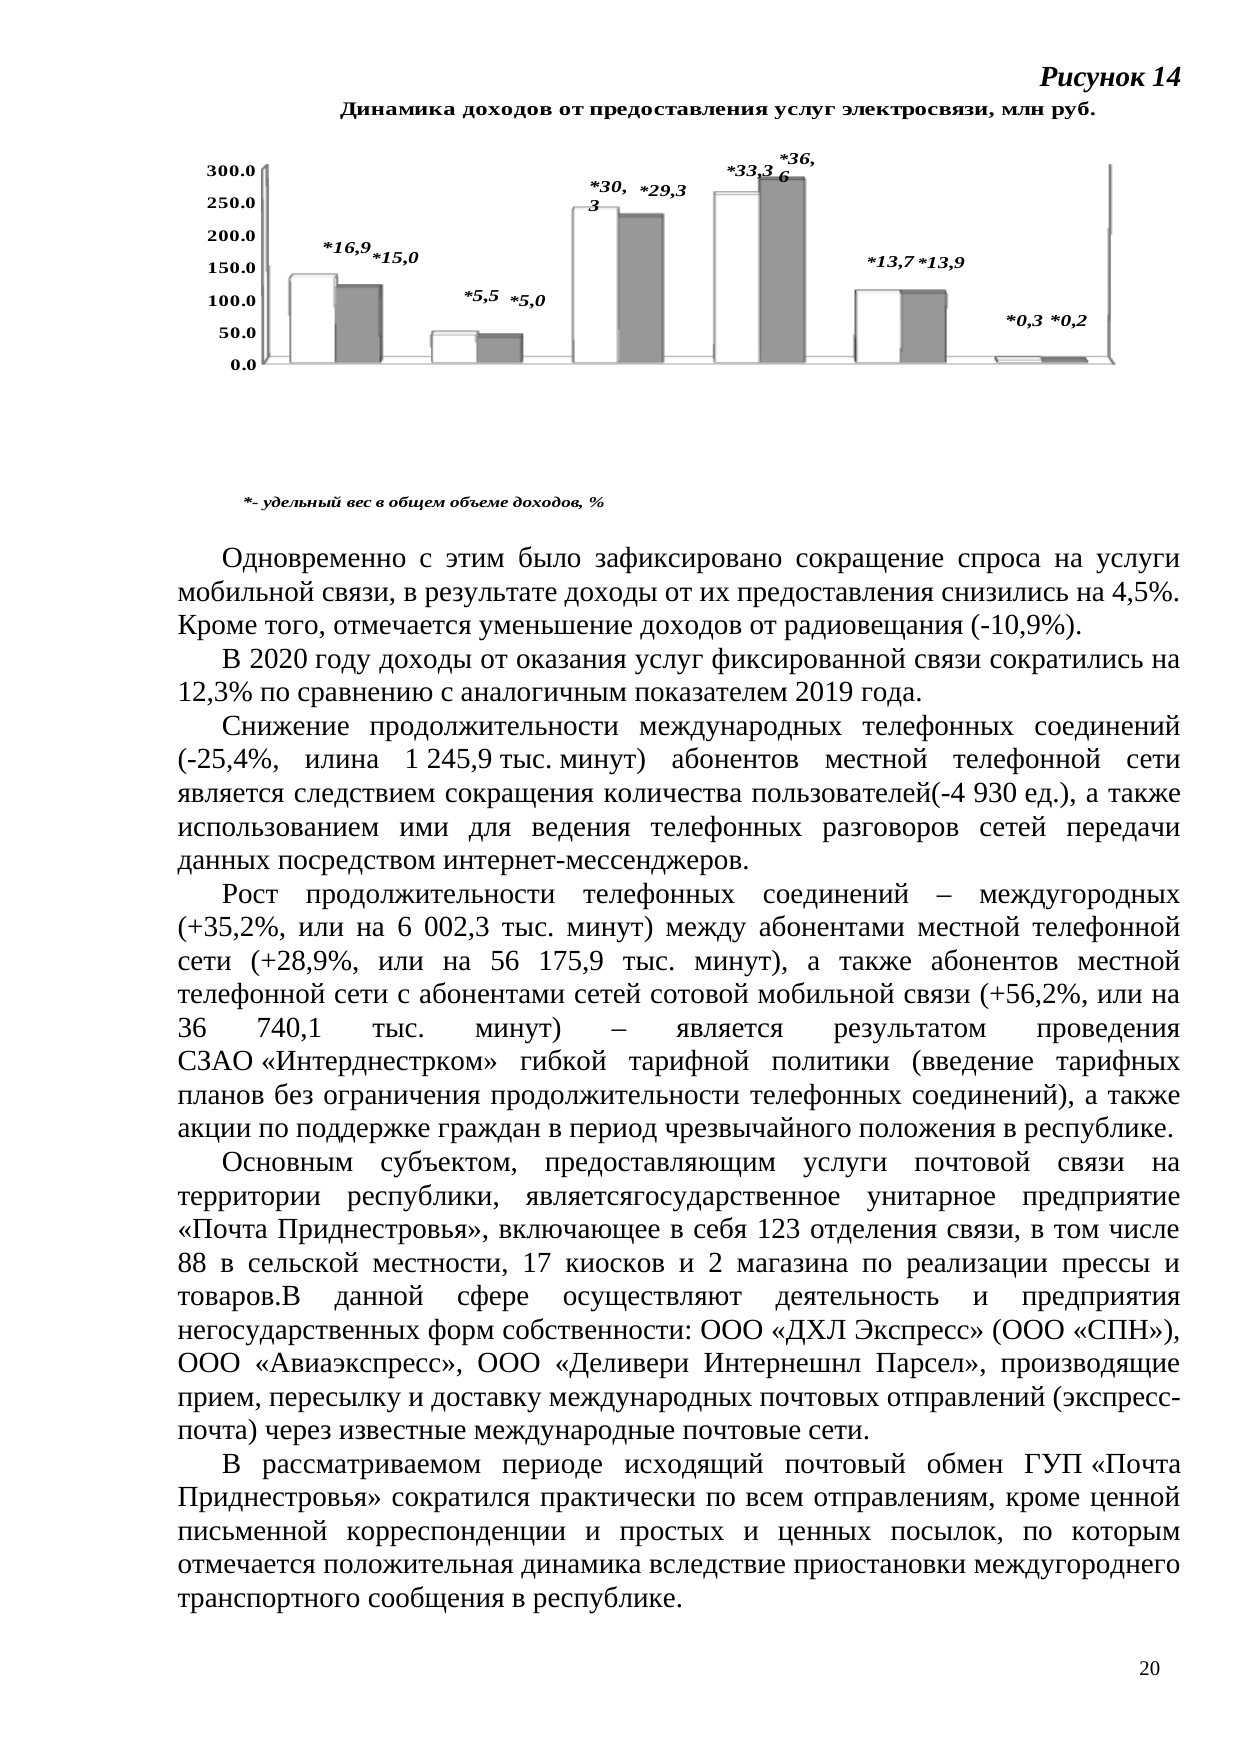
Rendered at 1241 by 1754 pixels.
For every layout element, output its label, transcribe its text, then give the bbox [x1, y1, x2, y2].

text В рассматриваемом периоде исходящий почтовый обмен ГУП «Почта Приднестровья» сократился практически по всем отправлениям, кроме ценной письменной корреспонденции и простых и ценных посылок, по которым отмечается положительная динамика вследствие приостановки междугороднего транспортного сообщения в республике. [177, 1446, 1181, 1614]
text Снижение продолжительности международных телефонных соединений (-25,4%, илина 1 245,9 тыс. минут) абонентов местной телефонной сети является следствием сокращения количества пользователей(-4 930 ед.), а также использованием ими для ведения телефонных разговоров сетей передачи данных посредством интернет-мессенджеров. [177, 708, 1181, 876]
text В 2020 году доходы от оказания услуг фиксированной связи сократились на 12,3% по сравнению с аналогичным показателем 2019 года. [177, 641, 1181, 708]
text Одновременно с этим было зафиксировано сокращение спроса на услуги мобильной связи, в результате доходы от их предоставления снизились на 4,5%. Кроме того, отмечается уменьшение доходов от радиовещания (-10,9%). [177, 540, 1181, 641]
text Рисунок 14 [177, 59, 1181, 93]
text Основным субъектом, предоставляющим услуги почтовой связи на территории республики, являетсягосударственное унитарное предприятие «Почта Приднестровья», включающее в себя 123 отделения связи, в том числе 88 в сельской местности, 17 киосков и 2 магазина по реализации прессы и товаров.В данной сфере осуществляют деятельность и предприятия негосударственных форм собственности: ООО «ДХЛ Экспресс» (ООО «СПН»), ООО «Авиаэкспресс», ООО «Деливери Интернешнл Парсел», производящие прием, пересылку и доставку международных почтовых отправлений (экспресс-почта) через известные международные почтовые сети. [177, 1144, 1181, 1446]
text Рост продолжительности телефонных соединений – междугородных (+35,2%, или на 6 002,3 тыс. минут) между абонентами местной телефонной сети (+28,9%, или на 56 175,9 тыс. минут), а также абонентов местной телефонной сети с абонентами сетей сотовой мобильной связи (+56,2%, или на 36 740,1 тыс. минут) – является результатом проведения СЗАО «Интерднестрком» гибкой тарифной политики (введение тарифных планов без ограничения продолжительности телефонных соединений), а также акции по поддержке граждан в период чрезвычайного положения в республике. [177, 876, 1181, 1144]
